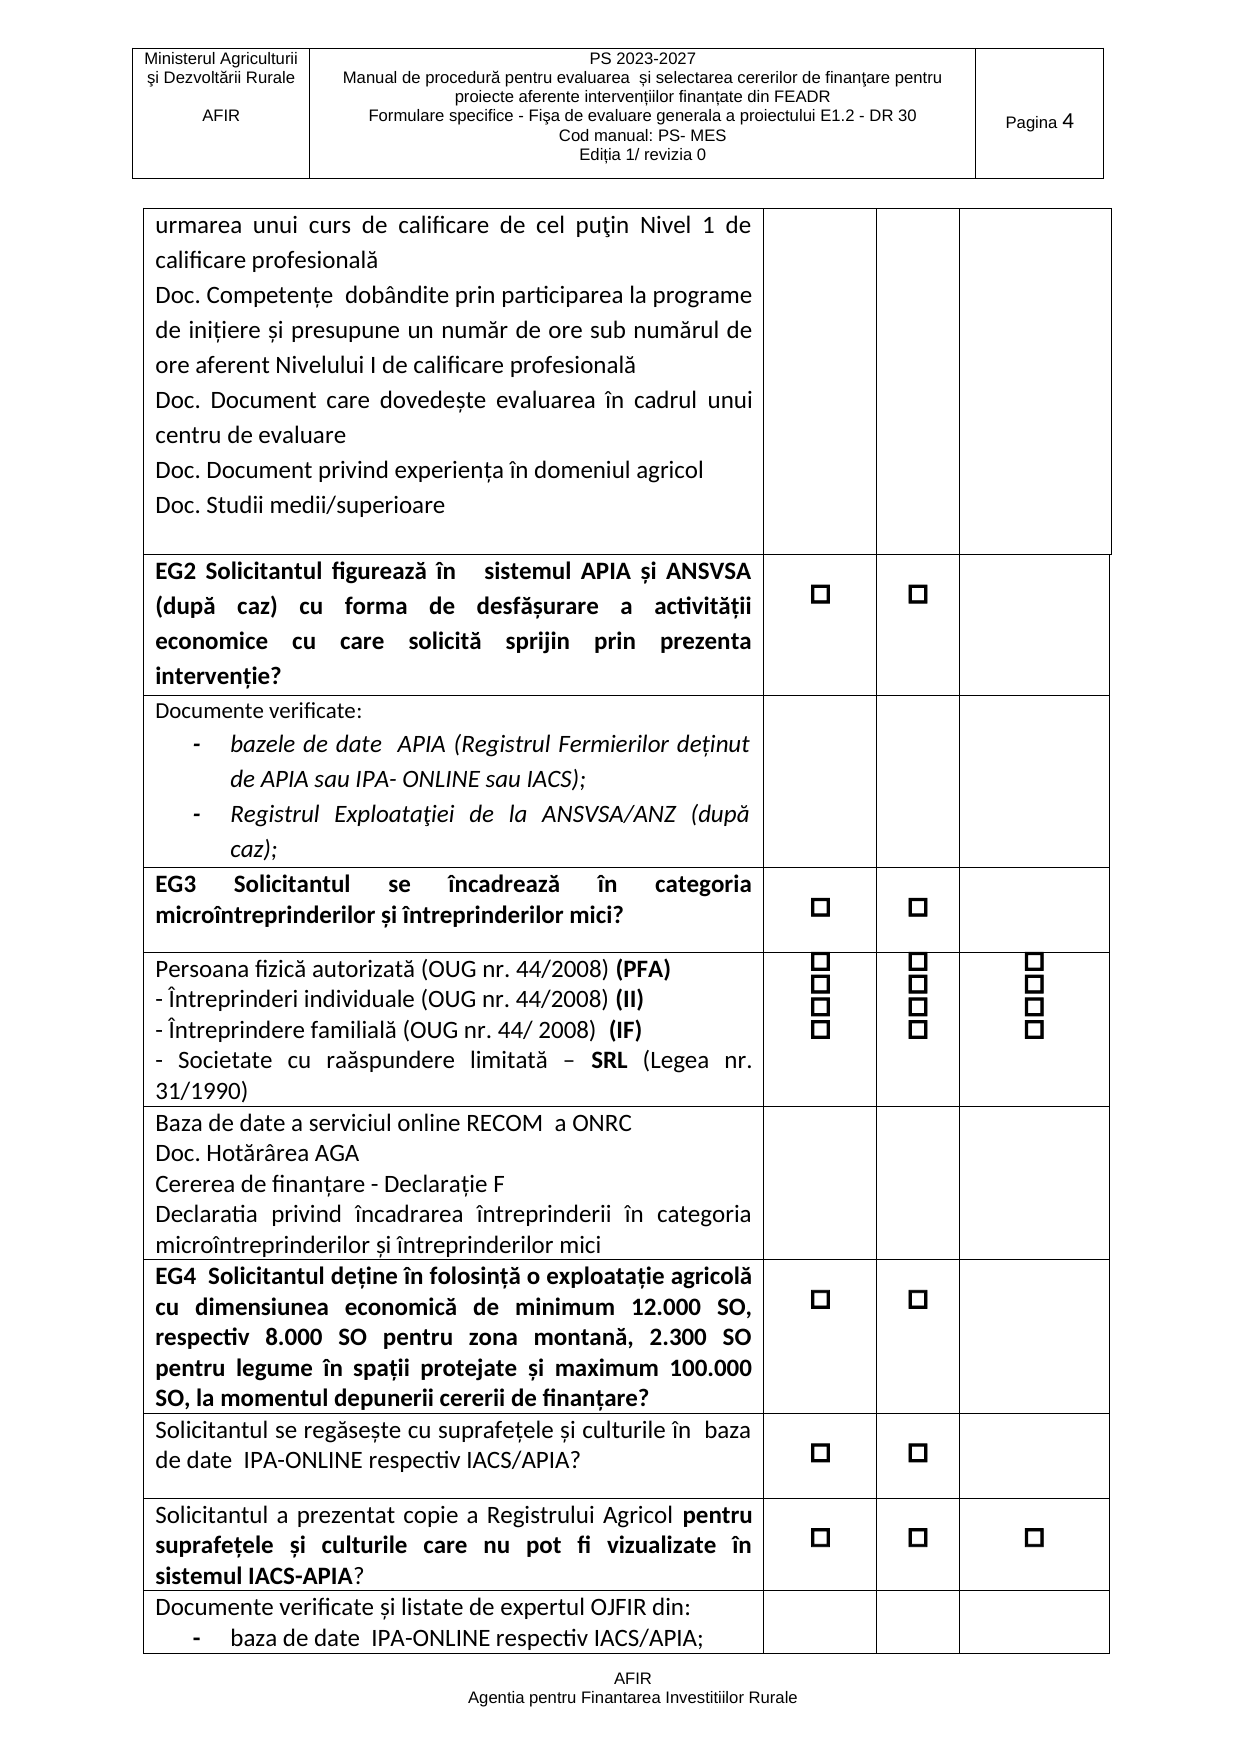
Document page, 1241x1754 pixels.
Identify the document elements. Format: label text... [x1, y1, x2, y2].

table_cell [960, 1107, 1109, 1259]
table_cell [764, 1499, 876, 1590]
table_cell [764, 1260, 876, 1413]
table_cell [960, 1414, 1109, 1498]
table_cell [764, 555, 876, 695]
table_cell EG3 Solicitantul se încadrează în categoria microîntreprinderilor și întreprinderilor mici? [144, 868, 763, 952]
table_cell [960, 953, 1109, 1106]
table_cell Solicitantul a prezentat copie a Registrului Agricol pentru suprafețele şi culturile care nu pot fi vizualizate în sistemul IACS-APIA? [144, 1499, 763, 1590]
table_cell [960, 1591, 1109, 1652]
table_cell [764, 953, 876, 1106]
table_cell [764, 868, 876, 952]
table_cell [764, 1591, 876, 1652]
table_cell [960, 209, 1111, 554]
table_cell [877, 209, 959, 554]
table_cell Baza de date a serviciul online RECOM a ONRC Doc. Hotărârea AGA Cererea de finanțare - Declarație F Declaratia privind încadrarea întreprinderii în categoria microîntreprinderilor și întreprinderilor mici [144, 1107, 763, 1259]
table_cell [764, 696, 876, 867]
table_cell [877, 868, 959, 952]
table_cell [960, 868, 1109, 952]
table_cell [877, 1260, 959, 1413]
table_cell Documente verificate: bazele de date APIA (Registrul Fermierilor deţinut de APIA sau IPA- ONLINE sau IACS); Registrul Exploataţiei de la ANSVSA/ANZ (după caz); [144, 696, 763, 867]
table_cell [877, 696, 959, 867]
table_cell [960, 555, 1109, 695]
table_cell Solicitantul se regăseşte cu suprafeţele şi culturile în baza de date IPA-ONLINE respectiv IACS/APIA? [144, 1414, 763, 1498]
table_cell [877, 953, 959, 1106]
table_cell [877, 1499, 959, 1590]
table_cell [877, 555, 959, 695]
table_cell [877, 1414, 959, 1498]
table_cell [960, 696, 1109, 867]
table_cell EG2 Solicitantul figurează în sistemul APIA și ANSVSA (după caz) cu forma de desfășurare a activității economice cu care solicită sprijin prin prezenta intervenție? [144, 555, 763, 695]
table_cell [764, 1414, 876, 1498]
table_cell EG4 Solicitantul deţine în folosință o exploataţie agricolă cu dimensiunea economică de minimum 12.000 SO, respectiv 8.000 SO pentru zona montană, 2.300 SO pentru legume în spații protejate şi maximum 100.000 SO, la momentul depunerii cererii de finanțare? [144, 1260, 763, 1413]
table_cell [960, 1260, 1109, 1413]
table_cell [764, 1107, 876, 1259]
table_cell [877, 1107, 959, 1259]
table_cell [877, 1591, 959, 1652]
table_cell Persoana fizică autorizată (OUG nr. 44/2008) (PFA) - Întreprinderi individuale (OUG nr. 44/2008) (II) - Întreprindere familială (OUG nr. 44/ 2008) (IF) - Societate cu raăspundere limitată – SRL (Legea nr. 31/1990) [144, 953, 763, 1106]
table_cell [960, 1499, 1109, 1590]
table_cell [764, 209, 876, 554]
